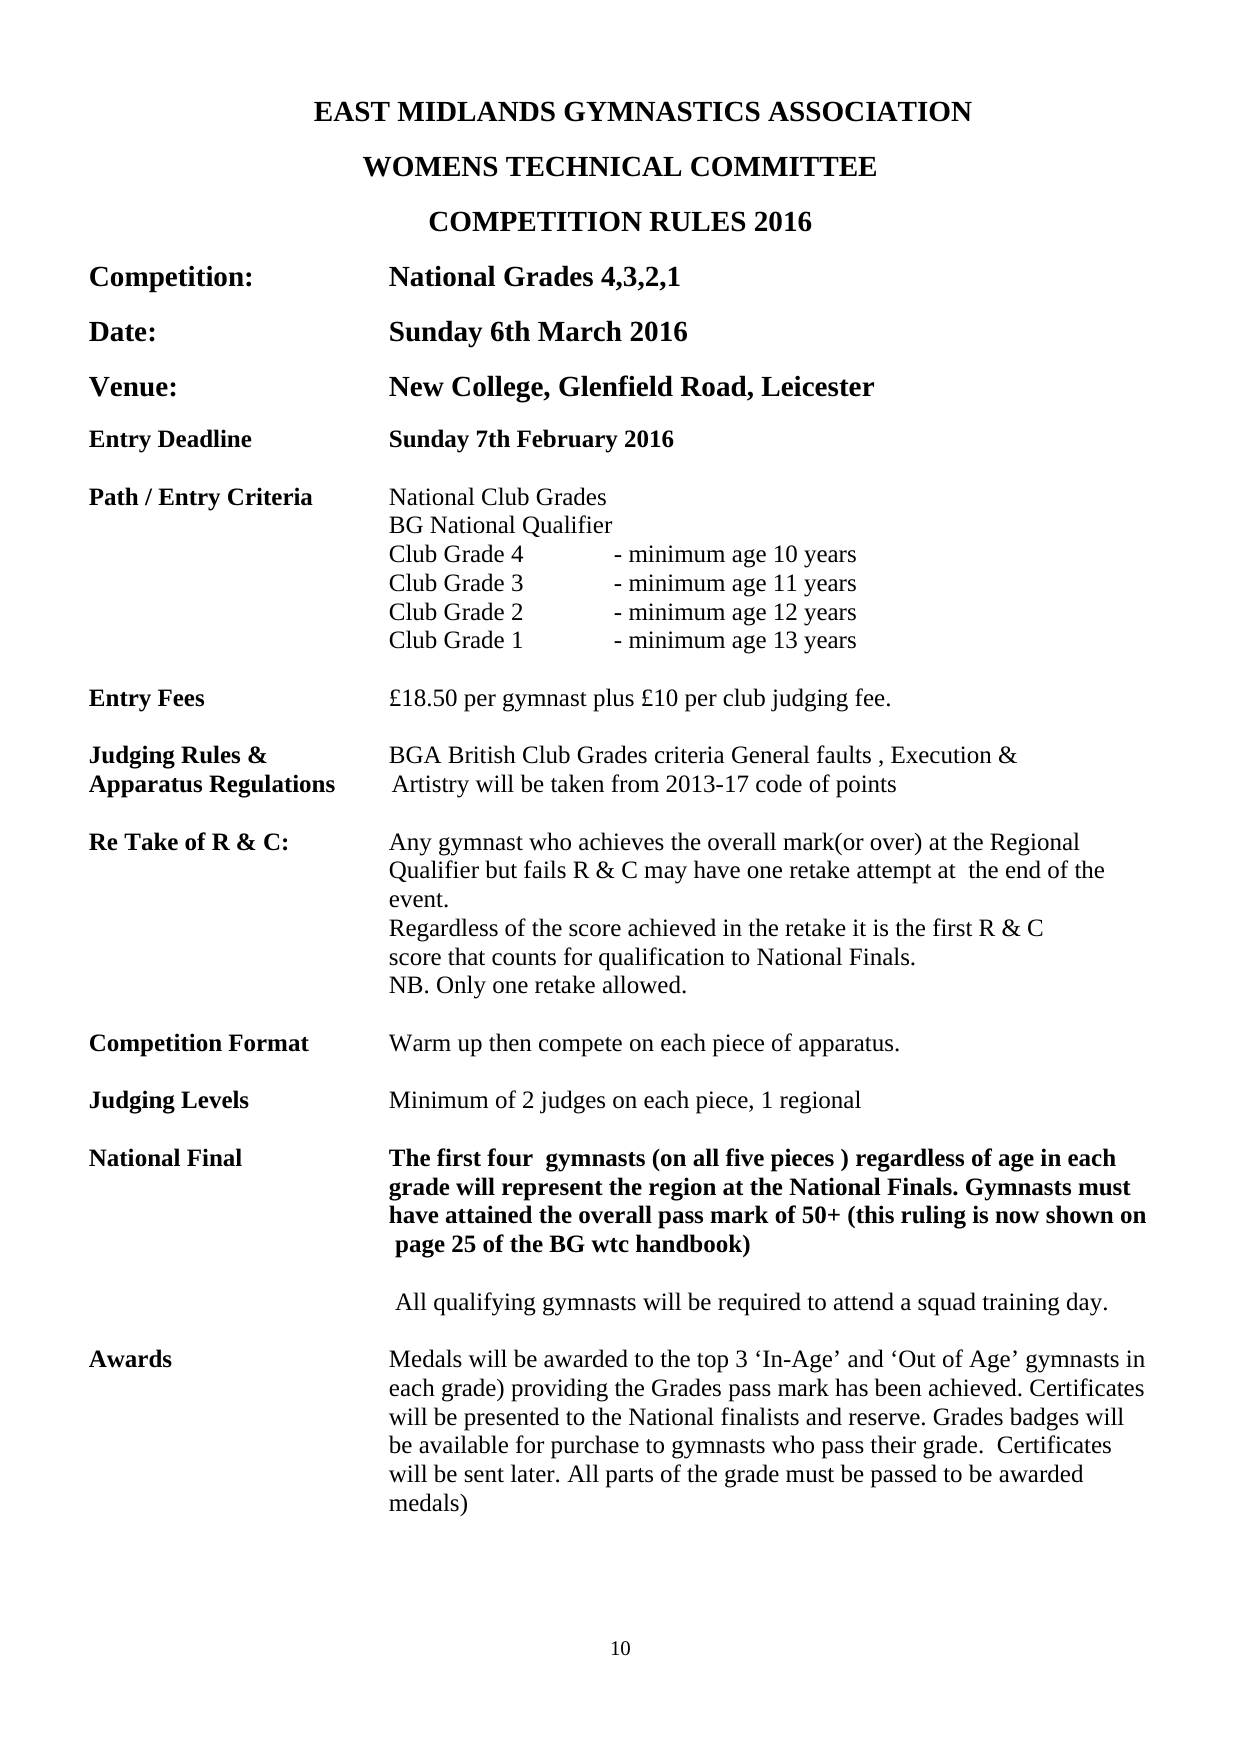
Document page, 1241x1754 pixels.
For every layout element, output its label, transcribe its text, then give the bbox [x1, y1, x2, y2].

text Club Grade 1 - minimum age 13 years [89, 626, 1152, 654]
text National Final The first four gymnasts (on all five pieces ) regardless of age in each grade will represent the region at the National Finals. Gymnasts must have attained the overall pass mark of 50+ (this ruling is now shown on [89, 1143, 1152, 1229]
text Competition: National Grades 4,3,2,1 [89, 259, 1152, 293]
text BG National Qualifier [89, 511, 1152, 539]
text page 25 of the BG wtc handbook) [89, 1229, 1152, 1258]
text Club Grade 2 - minimum age 12 years [89, 597, 1152, 626]
text Path / Entry Criteria National Club Grades [89, 482, 1152, 511]
text Judging Rules & BGA British Club Grades criteria General faults , Execution & [89, 741, 1152, 769]
text NB. Only one retake allowed. [314, 971, 1152, 999]
text Entry Deadline Sunday 7th February 2016 [89, 424, 1152, 453]
text All qualifying gymnasts will be required to attend a squad training day. [89, 1287, 1152, 1316]
text COMPETITION RULES 2016 [89, 204, 1152, 237]
text Regardless of the score achieved in the retake it is the first R & C [314, 913, 1152, 942]
text Re Take of R & C: Any gymnast who achieves the overall mark(or over) at the Regional Qualifier but fails R & C may have one retake attempt at the end of the event. [89, 827, 1152, 913]
subtitle Venue: New College, Glenfield Road, Leicester [89, 369, 1240, 403]
text Competition Format Warm up then compete on each piece of apparatus. [89, 1028, 1152, 1057]
text WOMENS TECHNICAL COMMITTEE [89, 149, 1152, 182]
text Club Grade 4 - minimum age 10 years [89, 539, 1152, 568]
text EAST MIDLANDS GYMNASTICS ASSOCIATION [239, 94, 1152, 127]
text Awards Medals will be awarded to the top 3 ‘In-Age’ and ‘Out of Age’ gymnasts in each grade) providing the Grades pass mark has been achieved. Certificates will be presented to the National finalists and reserve. Grades badges will be available for purchase to gymnasts who pass their grade. Certificates will be sent later. All parts of the grade must be passed to be awarded medals) [89, 1344, 1152, 1517]
text score that counts for qualification to National Finals. [314, 942, 1152, 971]
text Date: Sunday 6th March 2016 [89, 314, 1152, 348]
text Club Grade 3 - minimum age 11 years [89, 568, 1152, 597]
text Apparatus Regulations Artistry will be taken from 2013-17 code of points [89, 769, 1152, 798]
text Judging Levels Minimum of 2 judges on each piece, 1 regional [89, 1086, 1152, 1114]
text Entry Fees £18.50 per gymnast plus £10 per club judging fee. [89, 683, 1152, 712]
